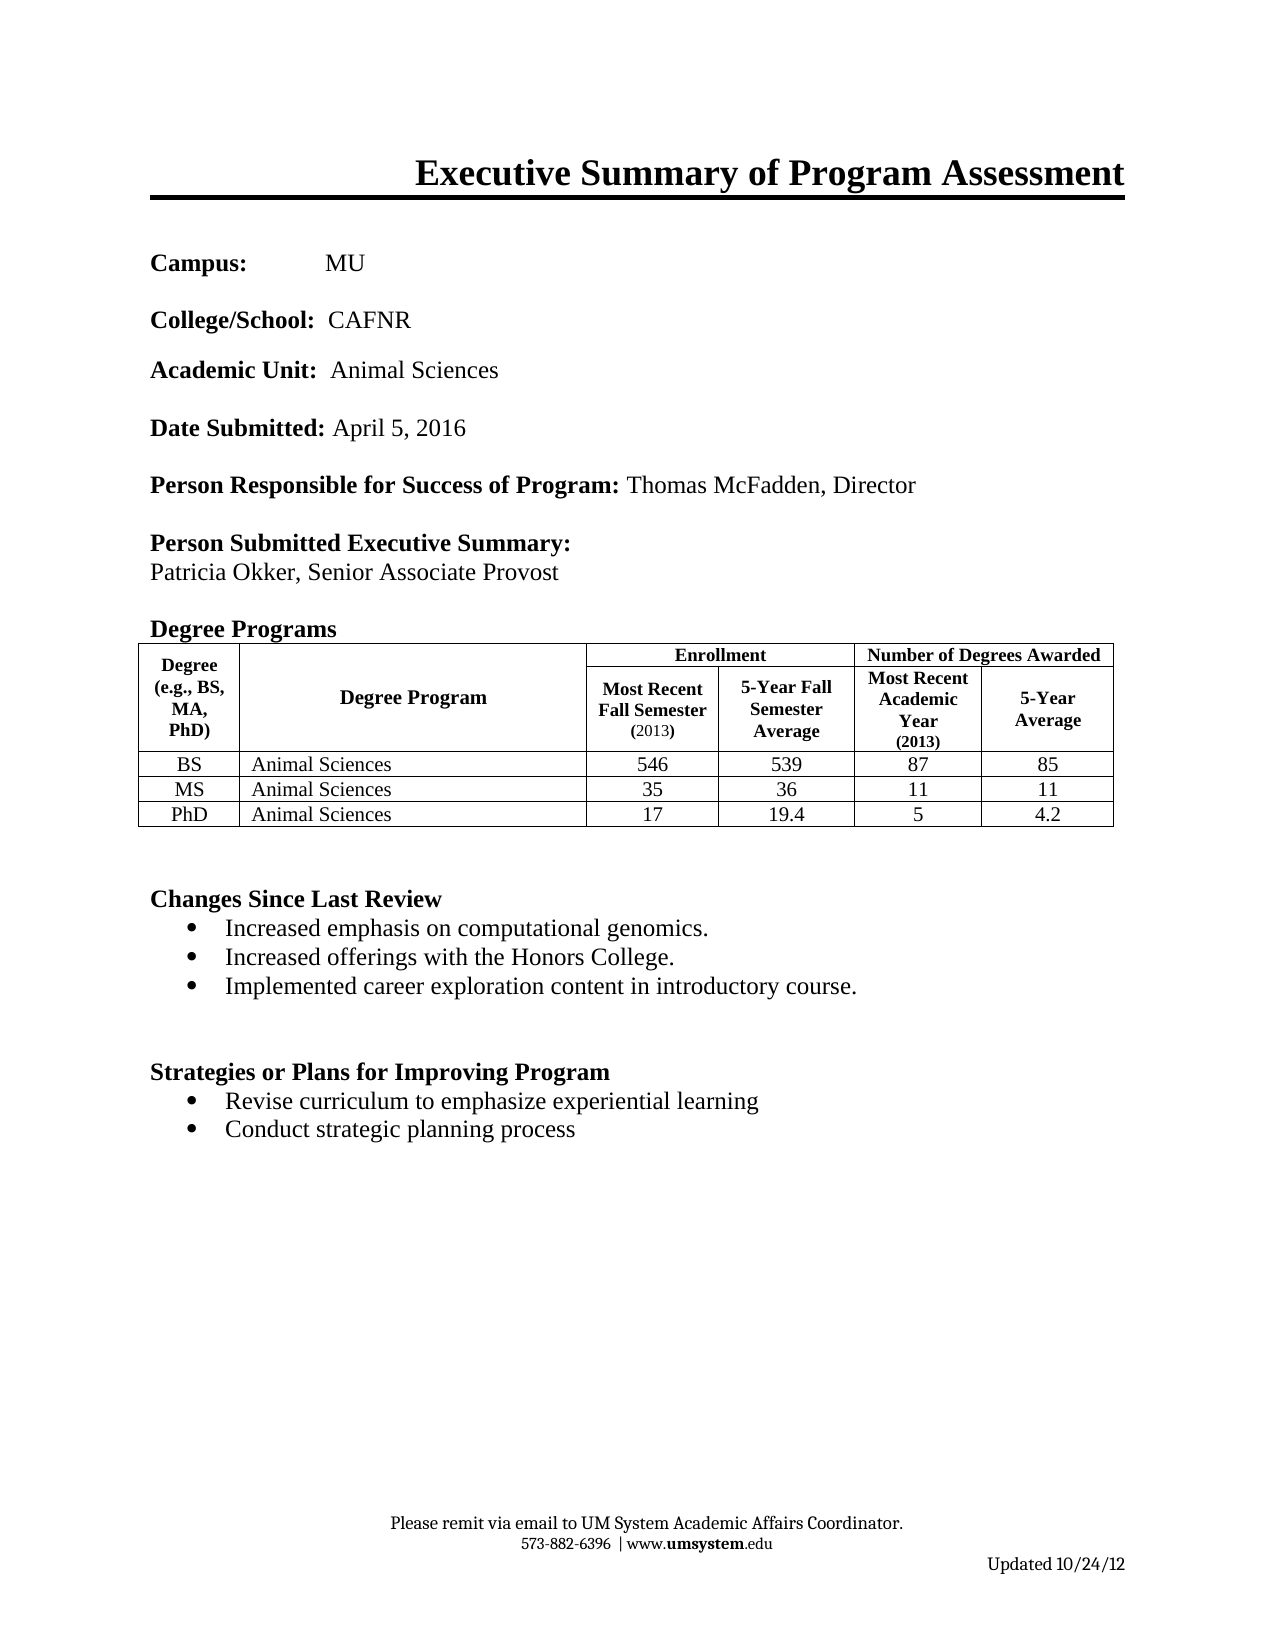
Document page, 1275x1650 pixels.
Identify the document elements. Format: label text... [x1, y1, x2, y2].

list Conduct strategic planning process [187, 1114, 1125, 1143]
table_cell PhD [139, 802, 239, 826]
table_cell 35 [587, 777, 718, 801]
text Executive Summary of Program Assessment [150, 150, 1125, 195]
text Degree Programs [150, 614, 1125, 643]
table_header Degree Program [240, 644, 586, 751]
list Increased offerings with the Honors College. [187, 942, 1125, 971]
table_cell Most Recent Fall Semester (2013) [587, 667, 718, 751]
table_cell 87 [855, 752, 981, 776]
table_cell 11 [855, 777, 981, 801]
text Strategies or Plans for Improving Program [150, 1057, 1125, 1086]
table_cell Animal Sciences [240, 777, 586, 801]
list Implemented career exploration content in introductory course. [187, 971, 1125, 999]
table_cell 546 [587, 752, 718, 776]
table_cell Animal Sciences [240, 802, 586, 826]
table_cell 36 [719, 777, 854, 801]
table_cell 17 [587, 802, 718, 826]
table_cell 5 [855, 802, 981, 826]
table_cell MS [139, 777, 239, 801]
text College/School: CAFNR [150, 305, 1125, 334]
table_cell 19.4 [719, 802, 854, 826]
table_cell 539 [719, 752, 854, 776]
text Person Responsible for Success of Program: Thomas McFadden, Director [150, 471, 1125, 499]
table_header Number of Degrees Awarded [855, 644, 1113, 666]
table_cell Most Recent Academic Year (2013) [855, 667, 981, 751]
table_cell 11 [982, 777, 1113, 801]
text Campus: MU [150, 248, 1125, 277]
text Person Submitted Executive Summary: [150, 528, 1125, 557]
table_header Enrollment [587, 644, 854, 666]
table_cell 5-Year Average [982, 667, 1113, 751]
list Revise curriculum to emphasize experiential learning [187, 1086, 1125, 1114]
list Increased emphasis on computational genomics. [187, 913, 1125, 942]
table_header Degree (e.g., BS, MA, PhD) [139, 644, 239, 751]
text Patricia Okker, Senior Associate Provost [150, 557, 1125, 586]
table_cell Animal Sciences [240, 752, 586, 776]
table_cell 85 [982, 752, 1113, 776]
table_cell 4.2 [982, 802, 1113, 826]
text Academic Unit: Animal Sciences [150, 356, 1125, 384]
table_cell 5-Year Fall Semester Average [719, 667, 854, 751]
text Date Submitted: April 5, 2016 [150, 413, 1125, 442]
table_cell BS [139, 752, 239, 776]
text Changes Since Last Review [150, 884, 1125, 913]
